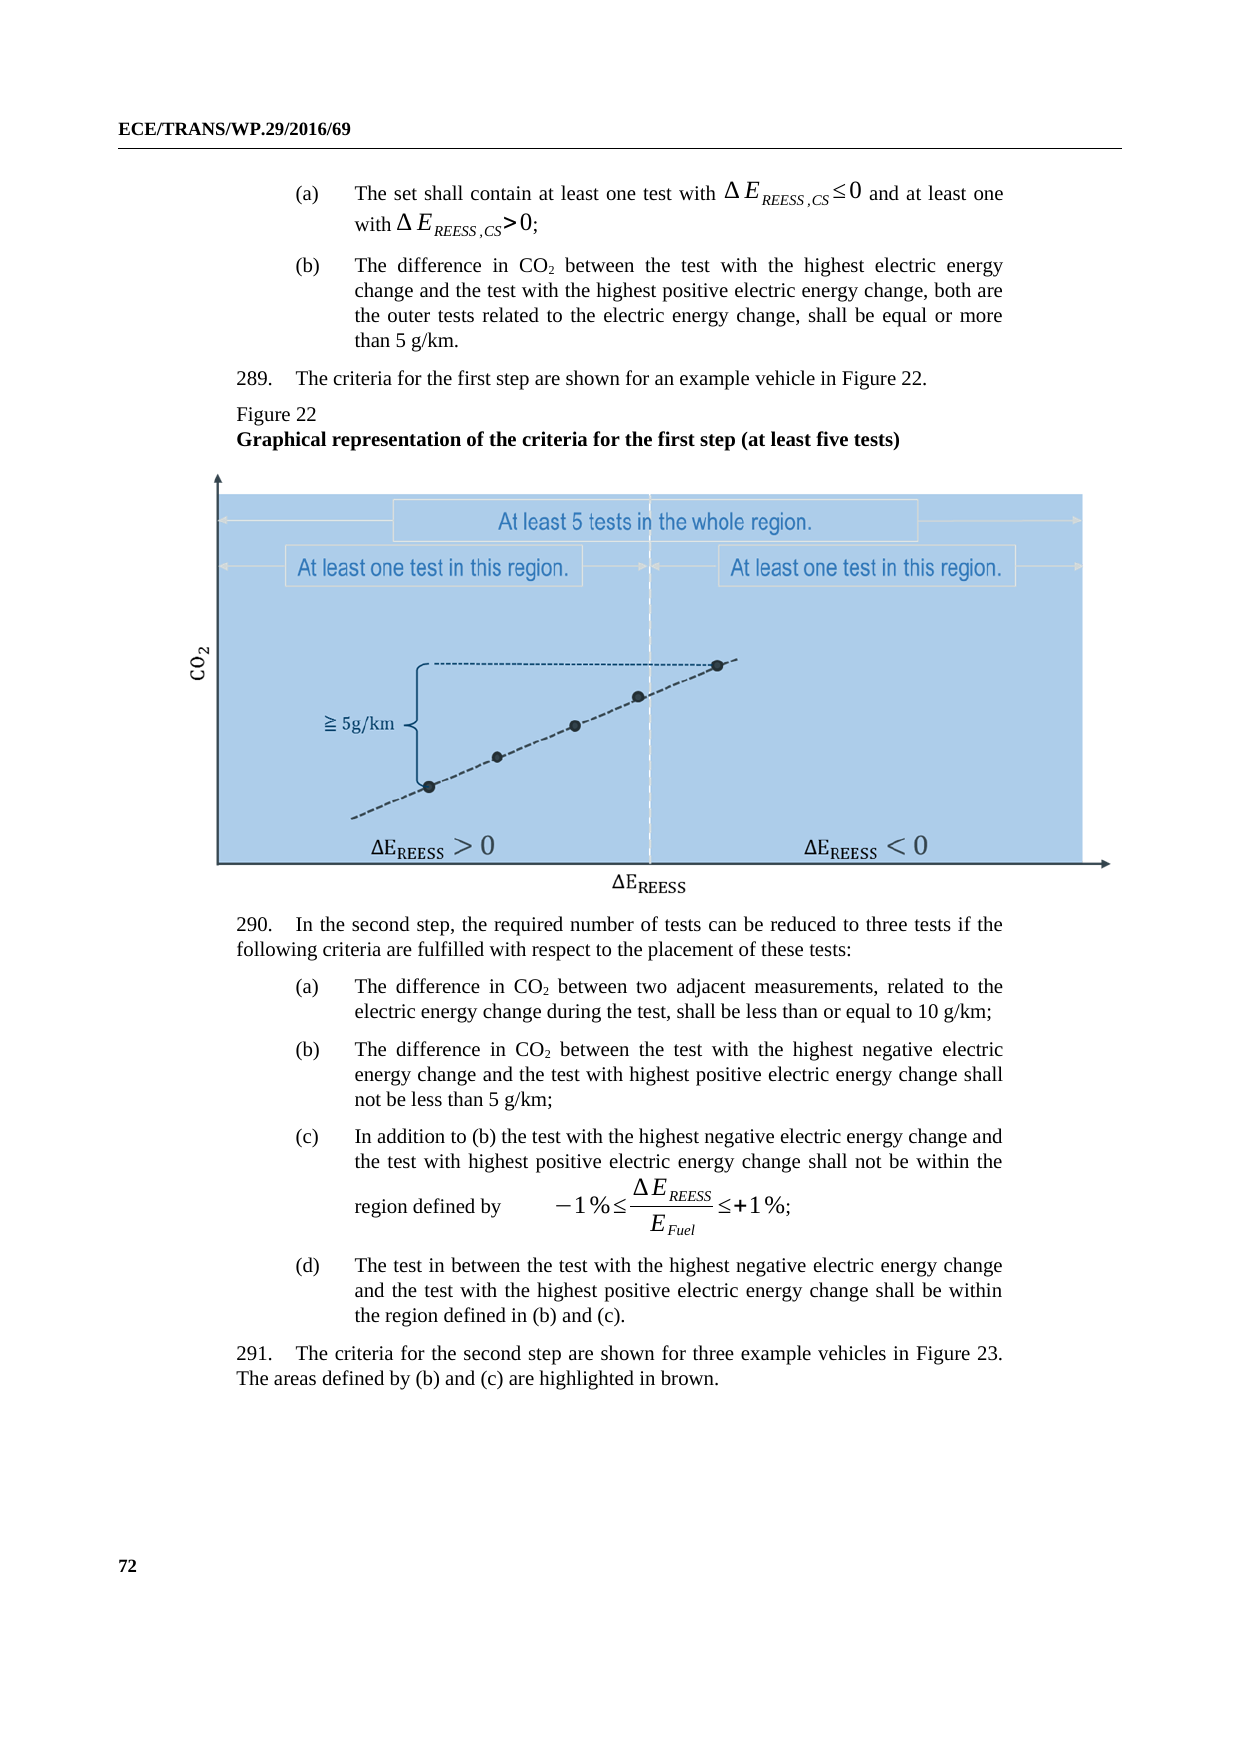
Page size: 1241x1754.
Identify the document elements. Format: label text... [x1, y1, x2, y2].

text (a) The difference in CO2 between two adjacent measurements, related to the electric energy change during the test, shall be less than or equal to 10 g/km; [295, 973, 1004, 1023]
text Graphical representation of the criteria for the first step (at least five tests) [177, 426, 1004, 451]
text (b) The difference in CO2 between the test with the highest electric energy change and the test with the highest positive electric energy change, both are the outer tests related to the electric energy change, shall be equal or more than 5 g/km. [295, 252, 1004, 352]
text 290. In the second step, the required number of tests can be reduced to three tests if the following criteria are fulfilled with respect to the placement of these tests: [236, 911, 1004, 961]
text (d) The test in between the test with the highest negative electric energy change and the test with the highest positive electric energy change shall be within the region defined in (b) and (c). [295, 1252, 1004, 1327]
text (c) In addition to (b) the test with the highest negative electric energy change and the test with highest positive electric energy change shall not be within the region defined by ; [295, 1123, 1004, 1240]
text (b) The difference in CO2 between the test with the highest negative electric energy change and the test with highest positive electric energy change shall not be less than 5 g/km; [295, 1036, 1004, 1111]
picture [177, 463, 1120, 899]
text (a) The set shall contain at least one test with and at least one with ; [295, 177, 1004, 240]
text 289. The criteria for the first step are shown for an example vehicle in Figure 22. [236, 365, 1004, 390]
text Figure 22 [236, 402, 1122, 426]
text 291. The criteria for the second step are shown for three example vehicles in Figure 23. The areas defined by (b) and (c) are highlighted in brown. [236, 1340, 1004, 1390]
